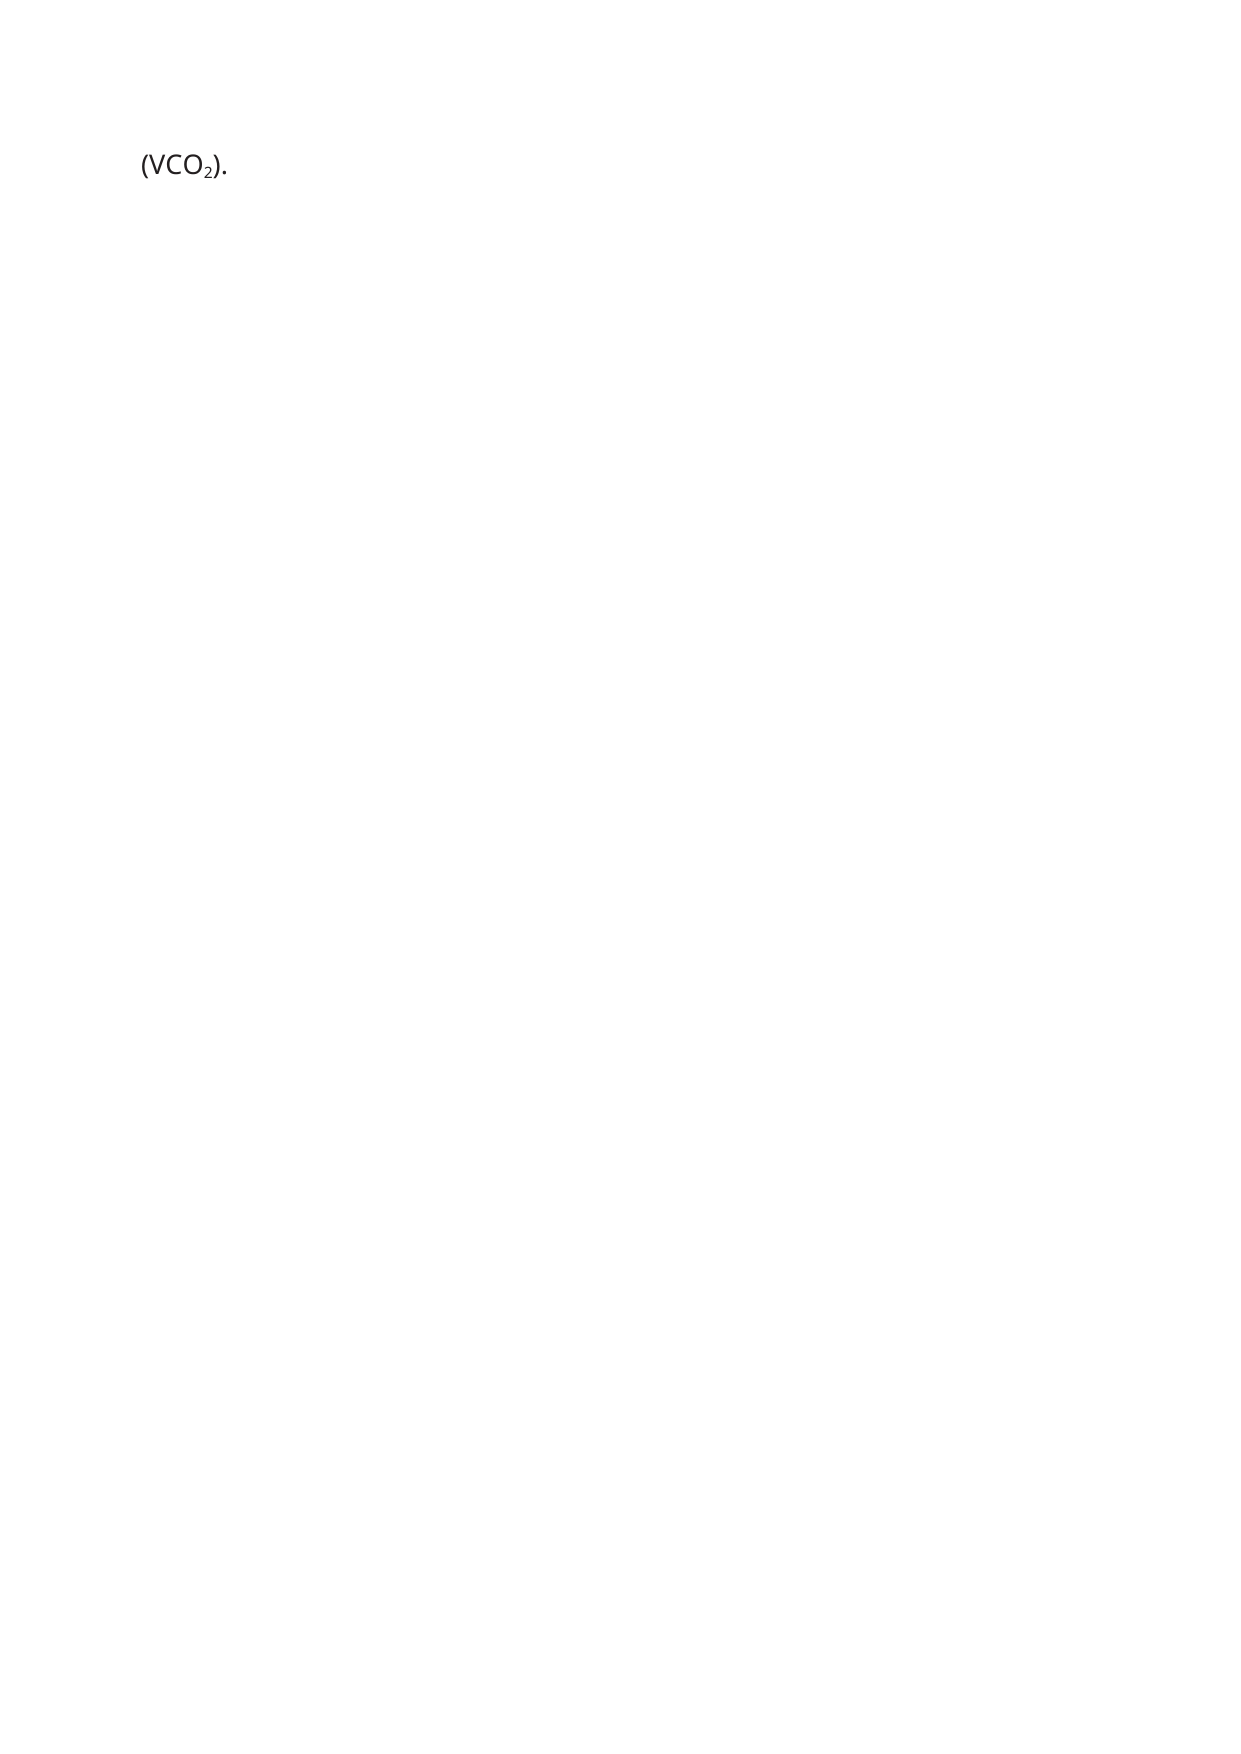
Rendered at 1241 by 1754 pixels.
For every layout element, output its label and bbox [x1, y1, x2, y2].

text [141, 146, 1099, 183]
